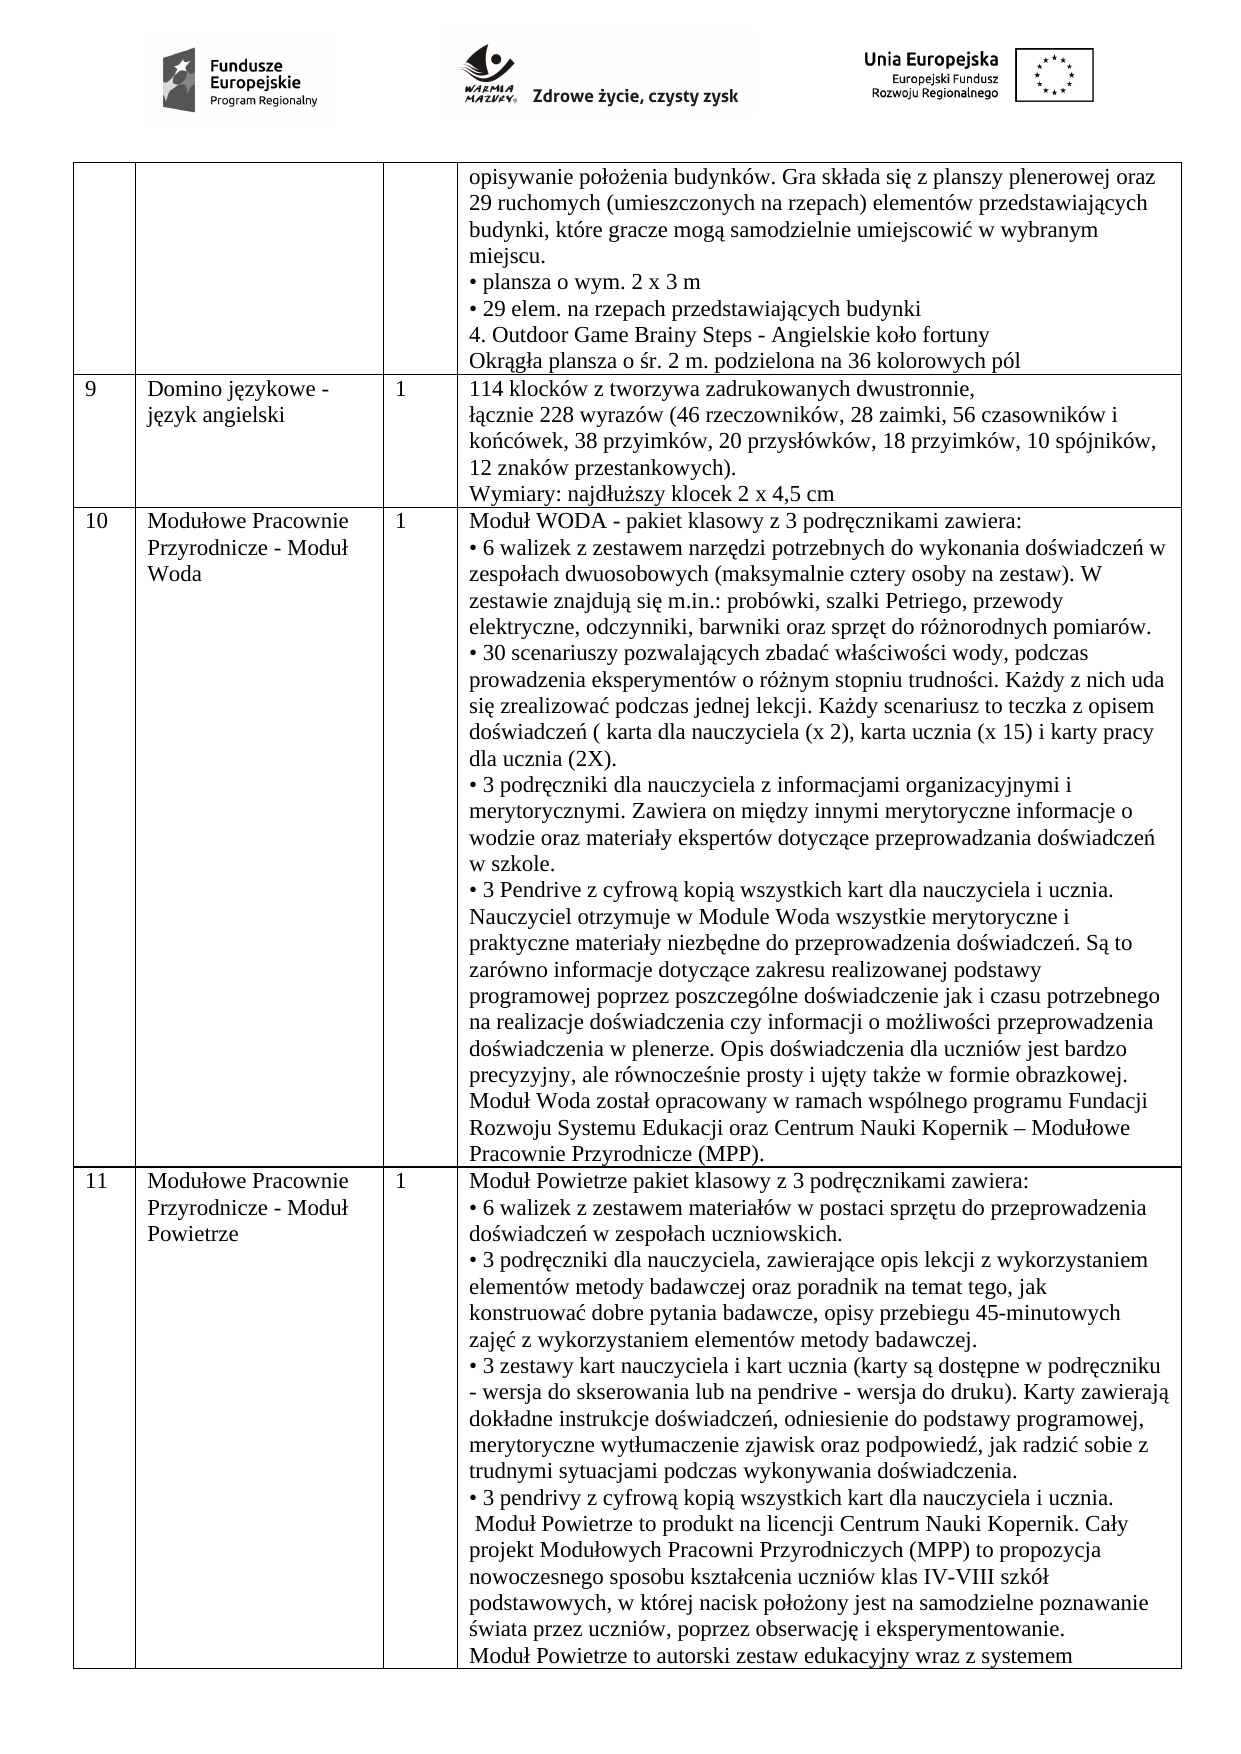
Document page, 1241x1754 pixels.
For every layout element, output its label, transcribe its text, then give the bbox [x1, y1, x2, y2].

table_cell 1 [384, 375, 457, 507]
table_cell Modułowe Pracownie Przyrodnicze - Moduł Woda [136, 508, 383, 1166]
table_cell 114 klocków z tworzywa zadrukowanych dwustronnie, łącznie 228 wyrazów (46 rzeczowników, 28 zaimki, 56 czasowników i końcówek, 38 przyimków, 20 przysłówków, 18 przyimków, 10 spójników, 12 znaków przestankowych). Wymiary: najdłuższy klocek 2 x 4,5 cm [458, 375, 1181, 507]
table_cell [136, 163, 383, 374]
table_cell 1 [384, 1168, 457, 1668]
table_cell 9 [74, 375, 135, 507]
picture [147, 32, 333, 128]
table_cell 1 [384, 508, 457, 1166]
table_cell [136, 1168, 383, 1668]
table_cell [458, 1168, 1181, 1668]
table_cell 1 [384, 163, 457, 374]
table_cell 10 [74, 508, 135, 1166]
table_cell Domino językowe - język angielski [136, 375, 383, 507]
table_cell 11 [74, 1168, 135, 1668]
picture [443, 28, 754, 118]
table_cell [458, 163, 1181, 374]
table_cell 8 [74, 163, 135, 374]
table_cell Moduł WODA - pakiet klasowy z 3 podręcznikami zawiera: • 6 walizek z zestawem narzędzi potrzebnych do wykonania doświadczeń w zespołach dwuosobowych (maksymalnie cztery osoby na zestaw). W zestawie znajdują się m.in.: probówki, szalki Petriego, przewody elektryczne, odczynniki, barwniki oraz sprzęt do różnorodnych pomiarów. • 30 scenariuszy pozwalających zbadać właściwości wody, podczas prowadzenia eksperymentów o różnym stopniu trudności. Każdy z nich uda się zrealizować podczas jednej lekcji. Każdy scenariusz to teczka z opisem doświadczeń ( karta dla nauczyciela (x 2), karta ucznia (x 15) i karty pracy dla ucznia (2X). • 3 podręczniki dla nauczyciela z informacjami organizacyjnymi i merytorycznymi. Zawiera on między innymi merytoryczne informacje o wodzie oraz materiały ekspertów dotyczące przeprowadzania doświadczeń w szkole. • 3 Pendrive z cyfrową kopią wszystkich kart dla nauczyciela i ucznia. Nauczyciel otrzymuje w Module Woda wszystkie merytoryczne i praktyczne materiały niezbędne do przeprowadzenia doświadczeń. Są to zarówno informacje dotyczące zakresu realizowanej podstawy programowej poprzez poszczególne doświadczenie jak i czasu potrzebnego na realizacje doświadczenia czy informacji o możliwości przeprowadzenia doświadczenia w plenerze. Opis doświadczenia dla uczniów jest bardzo precyzyjny, ale równocześnie prosty i ujęty także w formie obrazkowej. Moduł Woda został opracowany w ramach wspólnego programu Fundacji Rozwoju Systemu Edukacji oraz Centrum Nauki Kopernik – Modułowe Pracownie Przyrodnicze (MPP). [458, 508, 1181, 1166]
picture [847, 30, 1112, 119]
